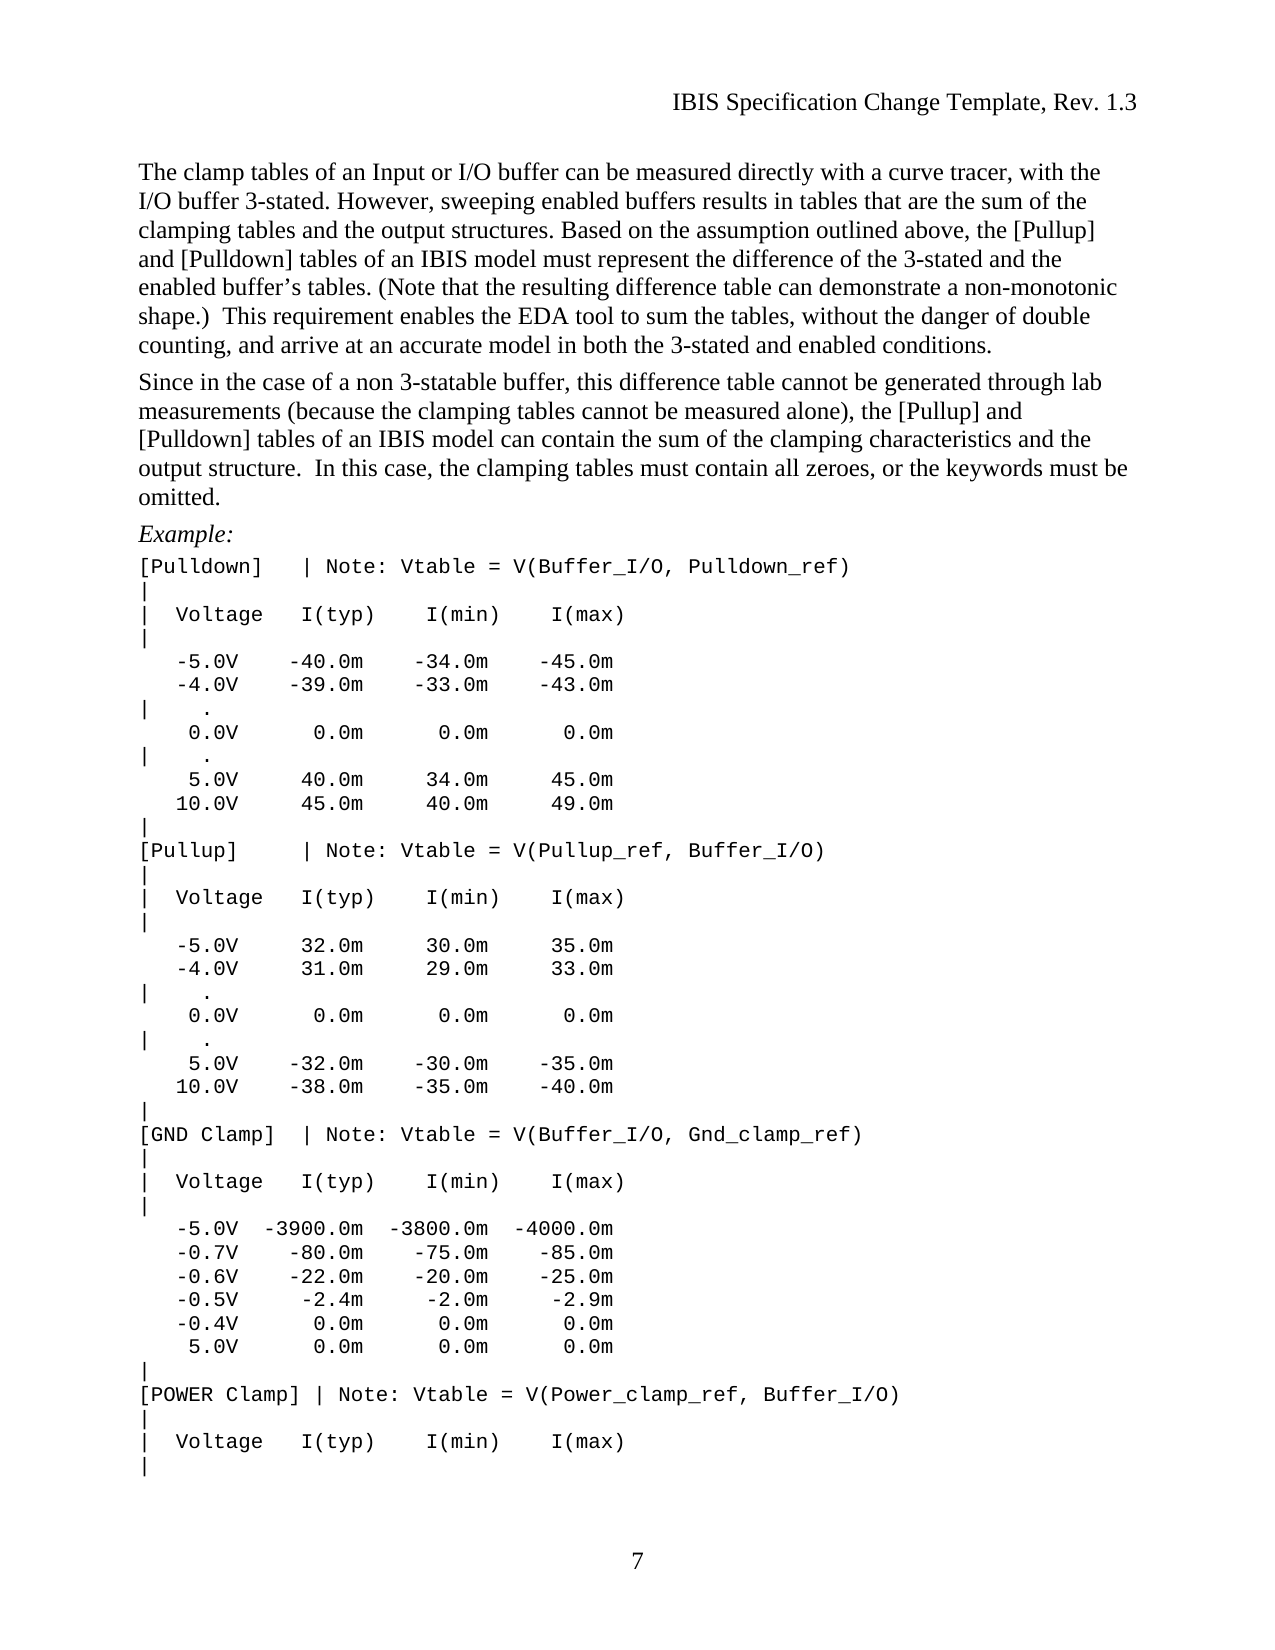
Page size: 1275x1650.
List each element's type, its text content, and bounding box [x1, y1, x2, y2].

text -4.0V -39.0m -33.0m -43.0m [138, 674, 1137, 698]
text Example: [138, 519, 1137, 548]
text | [138, 864, 1137, 887]
text | [138, 1147, 1137, 1171]
text -4.0V 31.0m 29.0m 33.0m [138, 958, 1137, 982]
text 0.0V 0.0m 0.0m 0.0m [138, 722, 1137, 745]
text Since in the case of a non 3-statable buffer, this difference table cannot be generated through lab measurements (because the clamping tables cannot be measured alone), the [Pullup] and [Pulldown] tables of an IBIS model can contain the sum of the clamping characteristics and the output structure. In this case, the clamping tables must contain all zeroes, or the keywords must be omitted. [138, 367, 1137, 511]
text 5.0V 0.0m 0.0m 0.0m [138, 1337, 1137, 1360]
text [GND Clamp] | Note: Vtable = V(Buffer_I/O, Gnd_clamp_ref) [138, 1124, 1137, 1147]
text 10.0V 45.0m 40.0m 49.0m [138, 793, 1137, 816]
text | Voltage I(typ) I(min) I(max) [138, 887, 1137, 911]
text -0.4V 0.0m 0.0m 0.0m [138, 1313, 1137, 1337]
text | [138, 580, 1137, 603]
text The clamp tables of an Input or I/O buffer can be measured directly with a curve tracer, with the I/O buffer 3-stated. However, sweeping enabled buffers results in tables that are the sum of the clamping tables and the output structures. Based on the assumption outlined above, the [Pullup] and [Pulldown] tables of an IBIS model must represent the difference of the 3-stated and the enabled buffer’s tables. (Note that the resulting difference table can demonstrate a non-monotonic shape.) This requirement enables the EDA tool to sum the tables, without the danger of double counting, and arrive at an accurate model in both the 3-stated and enabled conditions. [138, 157, 1137, 359]
text 5.0V 40.0m 34.0m 45.0m [138, 769, 1137, 793]
text -0.7V -80.0m -75.0m -85.0m [138, 1242, 1137, 1266]
text | [138, 816, 1137, 840]
text 5.0V -32.0m -30.0m -35.0m [138, 1053, 1137, 1076]
text | . [138, 698, 1137, 722]
text [POWER Clamp] | Note: Vtable = V(Power_clamp_ref, Buffer_I/O) [138, 1384, 1137, 1407]
text | Voltage I(typ) I(min) I(max) [138, 603, 1137, 627]
text | . [138, 745, 1137, 769]
text | . [138, 1029, 1137, 1053]
text | [138, 627, 1137, 651]
text 0.0V 0.0m 0.0m 0.0m [138, 1006, 1137, 1029]
text | . [138, 982, 1137, 1006]
text -5.0V -3900.0m -3800.0m -4000.0m [138, 1218, 1137, 1242]
text | Voltage I(typ) I(min) I(max) [138, 1431, 1137, 1455]
text -5.0V -40.0m -34.0m -45.0m [138, 651, 1137, 674]
text | [138, 911, 1137, 934]
text -0.5V -2.4m -2.0m -2.9m [138, 1289, 1137, 1313]
text | [138, 1455, 1137, 1478]
text | [138, 1360, 1137, 1384]
text -0.6V -22.0m -20.0m -25.0m [138, 1266, 1137, 1289]
text | [138, 1100, 1137, 1124]
text | [138, 1195, 1137, 1218]
text [Pulldown] | Note: Vtable = V(Buffer_I/O, Pulldown_ref) [138, 556, 1137, 580]
text | Voltage I(typ) I(min) I(max) [138, 1171, 1137, 1195]
text 10.0V -38.0m -35.0m -40.0m [138, 1076, 1137, 1100]
text [Pullup] | Note: Vtable = V(Pullup_ref, Buffer_I/O) [138, 840, 1137, 864]
text | [138, 1407, 1137, 1431]
text -5.0V 32.0m 30.0m 35.0m [138, 934, 1137, 958]
